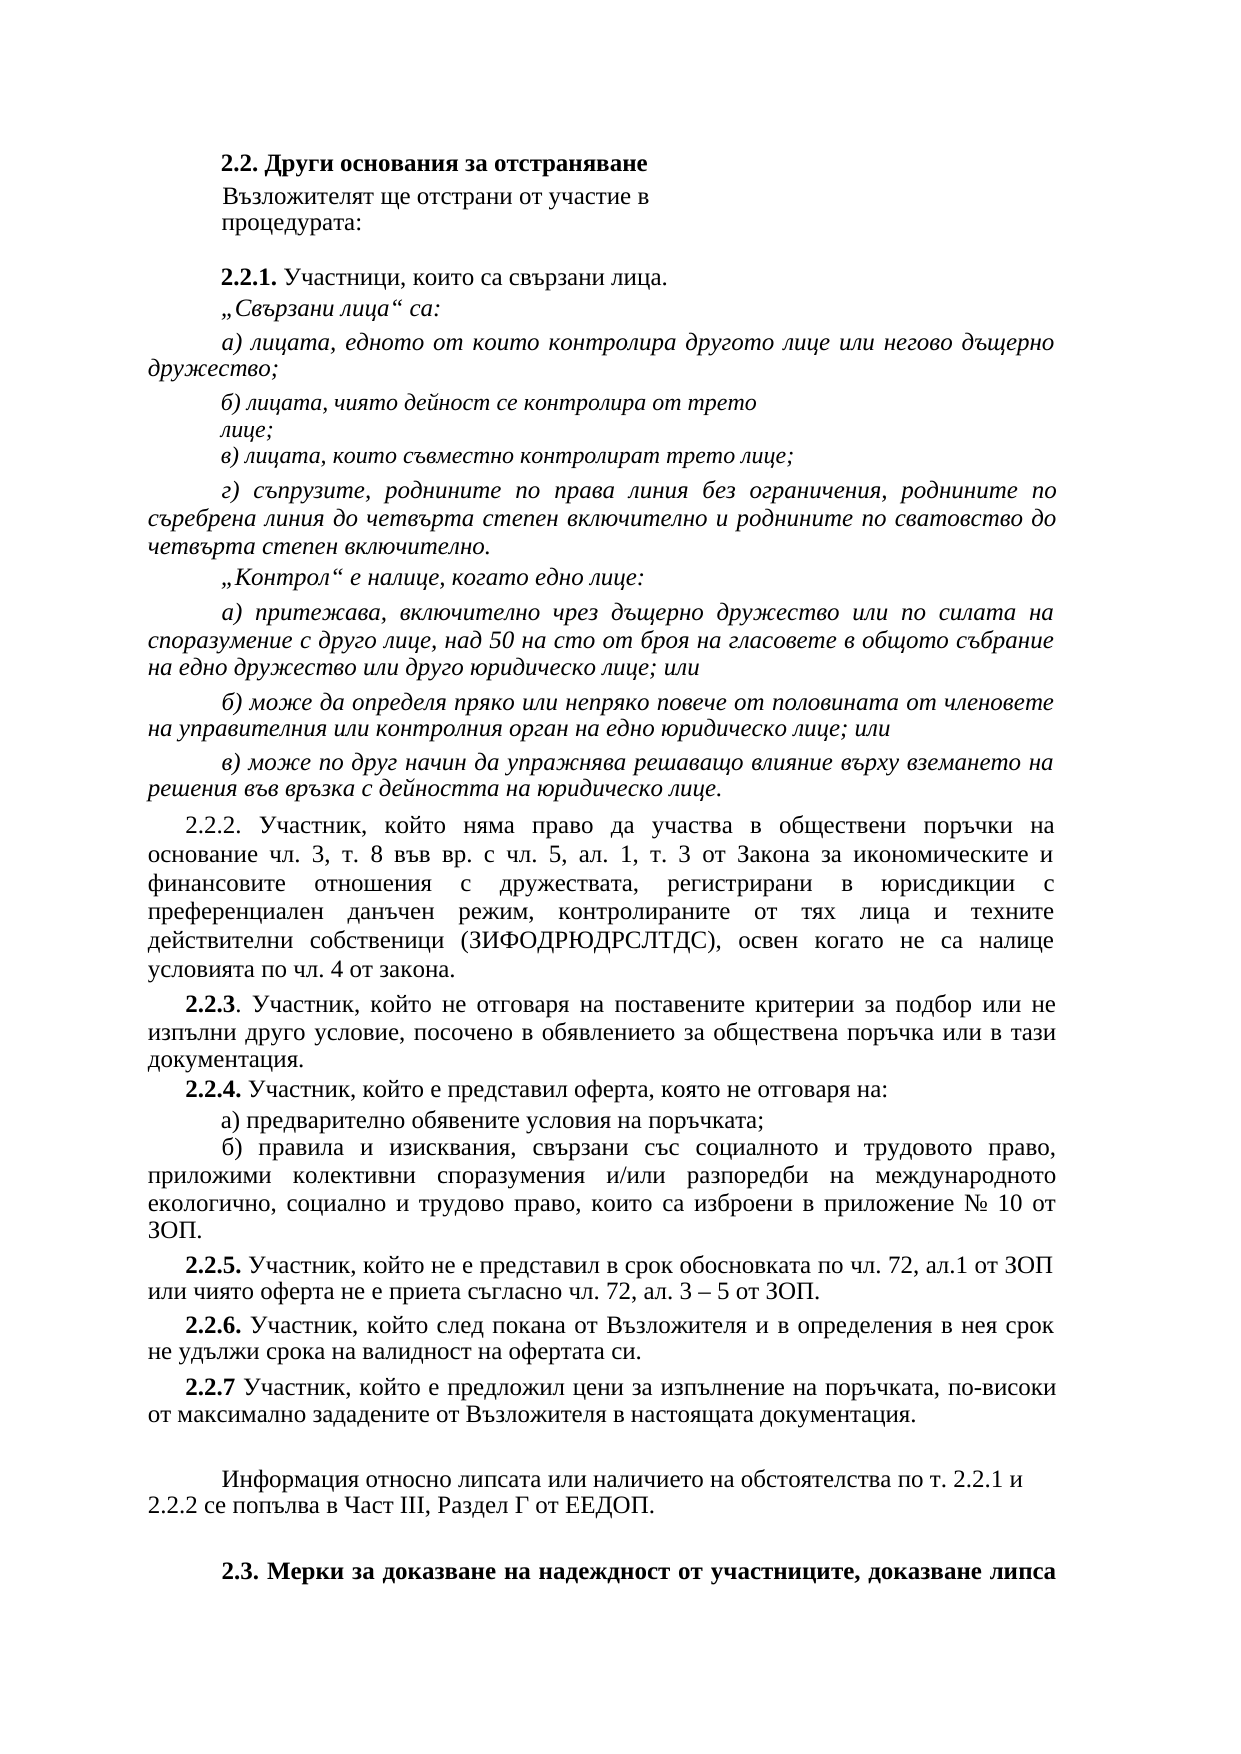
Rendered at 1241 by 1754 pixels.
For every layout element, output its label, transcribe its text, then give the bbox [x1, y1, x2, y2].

text а) лицата, едното от които контролира другото лице или негово дъщерно дружество; [148, 329, 1055, 382]
text в) може по друг начин да упражнява решаващо влияние върху вземането на решения във връзка с дейността на юридическо лице. [148, 750, 1055, 802]
text 2.2.7 Участник, който е предложил цени за изпълнение на поръчката, по-високи от максимално зададените от Възложителя в настоящата документация. [148, 1373, 1057, 1428]
text а) предварително обявените условия на поръчката; [221, 1105, 1093, 1134]
text 2.2. Други основания за отстраняване [221, 148, 1093, 176]
text 2.2.4. Участник, който е представил оферта, която не отговаря на: [148, 1075, 1093, 1103]
text б) лицата, чиято дейност се контролира от трето лице; [221, 390, 805, 442]
text г) съпрузите, роднините по права линия без ограничения, роднините по съребрена линия до четвърта степен включително и роднините по сватовство до четвърта степен включително. [148, 477, 1057, 559]
text б) правила и изисквания, свързани със социалното и трудовото право, приложими колективни споразумения и/или разпоредби на международното екологично, социално и трудово право, които са изброени в приложение № 10 от ЗОП. [148, 1134, 1057, 1244]
text Информация относно липсата или наличието на обстоятелства по т. 2.2.1 и 2.2.2 се попълва в Част ІІІ, Раздел Г от ЕЕДОП. [148, 1467, 1057, 1519]
text в) лицата, които съвместно контролират трето лице; [221, 442, 805, 468]
text Възложителят ще отстрани от участие в процедурата: [221, 184, 759, 236]
text „Контрол“ е налице, когато едно лице: [221, 562, 1093, 591]
text 2.2.3. Участник, който не отговаря на поставените критерии за подбор или не изпълни друго условие, посочено в обявлението за обществена поръчка или в тази документация. [148, 990, 1057, 1073]
text 2.2.6. Участник, който след покана от Възложителя и в определения в нея срок не удължи срока на валидност на офертата си. [148, 1313, 1055, 1365]
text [148, 1559, 1057, 1585]
text 2.2.1. Участници, които са свързани лица. [221, 265, 759, 291]
text б) може да определя пряко или непряко повече от половината от членовете на управителния или контролния орган на едно юридическо лице; или [148, 689, 1055, 742]
text 2.2.2. Участник, който няма право да участва в обществени поръчки на основание чл. 3, т. 8 във вр. с чл. 5, ал. 1, т. 3 от Закона за икономическите и финансовите отношения с дружествата, регистрирани в юрисдикции с преференциален данъчен режим, контролираните от тях лица и техните действителни собственици (ЗИФОДРЮДРСЛТДС), освен когато не са налице условията по чл. 4 от закона. [148, 810, 1055, 983]
text „Свързани лица“ са: [221, 293, 1093, 322]
text а) притежава, включително чрез дъщерно дружество или по силата на споразумение с друго лице, над 50 на сто от броя на гласовете в общото събрание на едно дружество или друго юридическо лице; или [148, 598, 1055, 681]
text 2.2.5. Участник, който не е представил в срок обосновката по чл. 72, ал.1 от ЗОП или чиято оферта не е приета съгласно чл. 72, ал. 3 – 5 от ЗОП. [148, 1252, 1055, 1305]
